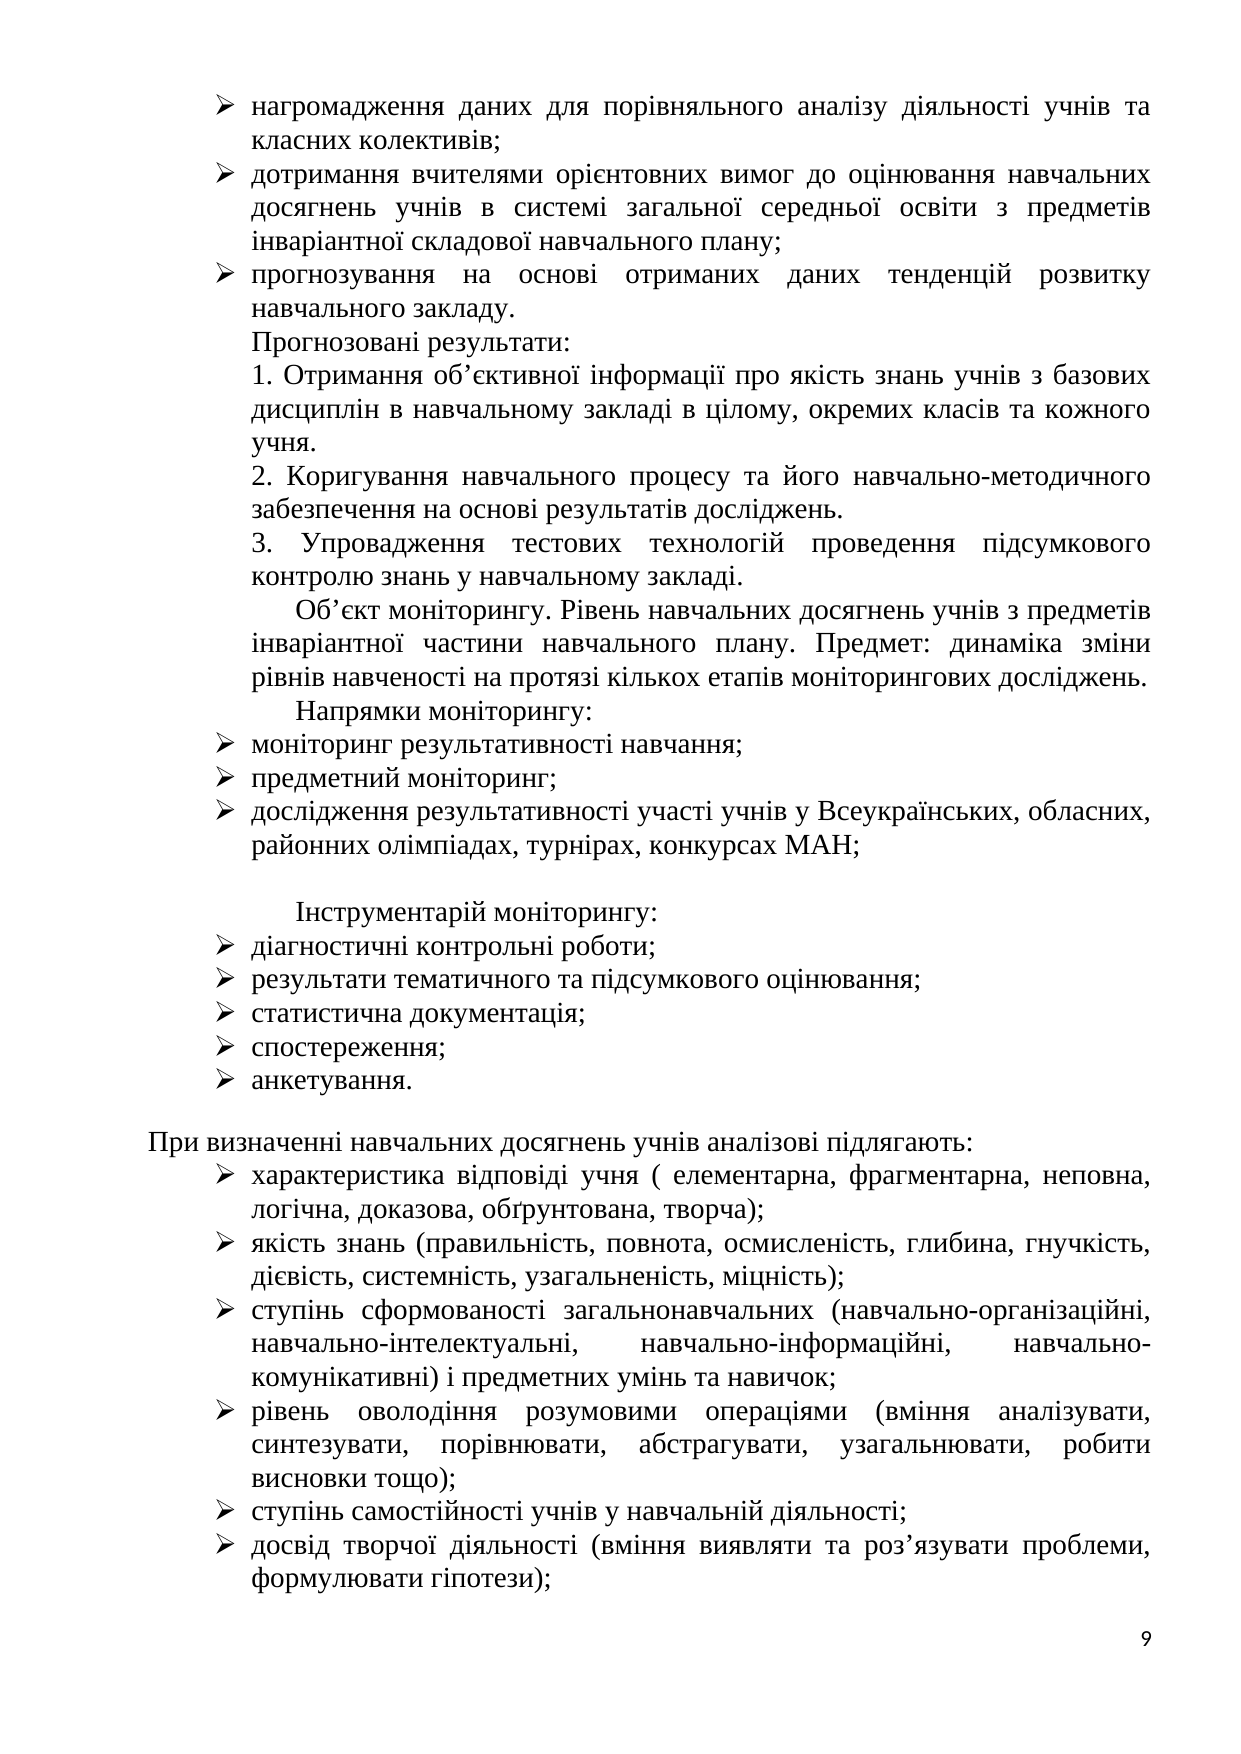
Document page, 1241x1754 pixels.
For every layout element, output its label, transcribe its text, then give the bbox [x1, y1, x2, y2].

text При визначенні навчальних досягнень учнів аналізові підлягають: [148, 1124, 1152, 1157]
list моніторинг результативності навчання; [213, 726, 1152, 760]
list характеристика відповіді учня ( елементарна, фрагментарна, неповна, логічна, доказова, обґрунтована, творча); [213, 1157, 1152, 1225]
list результати тематичного та підсумкового оцінювання; [213, 961, 1152, 995]
list ступінь сформованості загальнонавчальних (навчально-організаційні, навчально-інтелектуальні, навчально-інформаційні, навчально-комунікативні) і предметних умінь та навичок; [213, 1292, 1152, 1393]
list статистична документація; [213, 995, 1152, 1029]
list спостереження; [213, 1029, 1152, 1062]
list дотримання вчителями орієнтовних вимог до оцінювання навчальних досягнень учнів в системі загальної середньої освіти з предметів інваріантної складової навчального плану; [213, 156, 1152, 256]
list Інструментарій моніторингу: [251, 894, 1152, 928]
list 1. Отримання об’єктивної інформації про якість знань учнів з базових дисциплін в навчальному закладі в цілому, окремих класів та кожного учня. [251, 357, 1152, 458]
list дослідження результативності участі учнів у Всеукраїнських, обласних, районних олімпіадах, турнірах, конкурсах МАН; [213, 793, 1152, 861]
list предметний моніторинг; [213, 760, 1152, 793]
list досвід творчої діяльності (вміння виявляти та роз’язувати проблеми, формулювати гіпотези); [213, 1527, 1152, 1594]
list нагромадження даних для порівняльного аналізу діяльності учнів та класних колективів; [213, 88, 1152, 156]
list анкетування. [213, 1062, 1152, 1096]
list діагностичні контрольні роботи; [213, 928, 1152, 961]
list 3. Упровадження тестових технологій проведення підсумкового контролю знань у навчальному закладі. [251, 525, 1152, 592]
list рівень оволодіння розумовими операціями (вміння аналізувати, синтезувати, порівнювати, абстрагувати, узагальнювати, робити висновки тощо); [213, 1393, 1152, 1493]
list ступінь самостійності учнів у навчальній діяльності; [213, 1493, 1152, 1527]
list якість знань (правильність, повнота, осмисленість, глибина, гнучкість, дієвість, системність, узагальненість, міцність); [213, 1225, 1152, 1292]
list прогнозування на основі отриманих даних тенденцій розвитку навчального закладу. [213, 256, 1152, 324]
list Напрямки моніторингу: [251, 693, 1152, 726]
list 2. Коригування навчального процесу та його навчально-методичного забезпечення на основі результатів досліджень. [251, 458, 1152, 525]
list Прогнозовані результати: [251, 324, 1152, 357]
list Об’єкт моніторингу. Рівень навчальних досягнень учнів з предметів інваріантної частини навчального плану. Предмет: динаміка зміни рівнів навченості на протязі кількох етапів моніторингових досліджень. [251, 592, 1152, 693]
